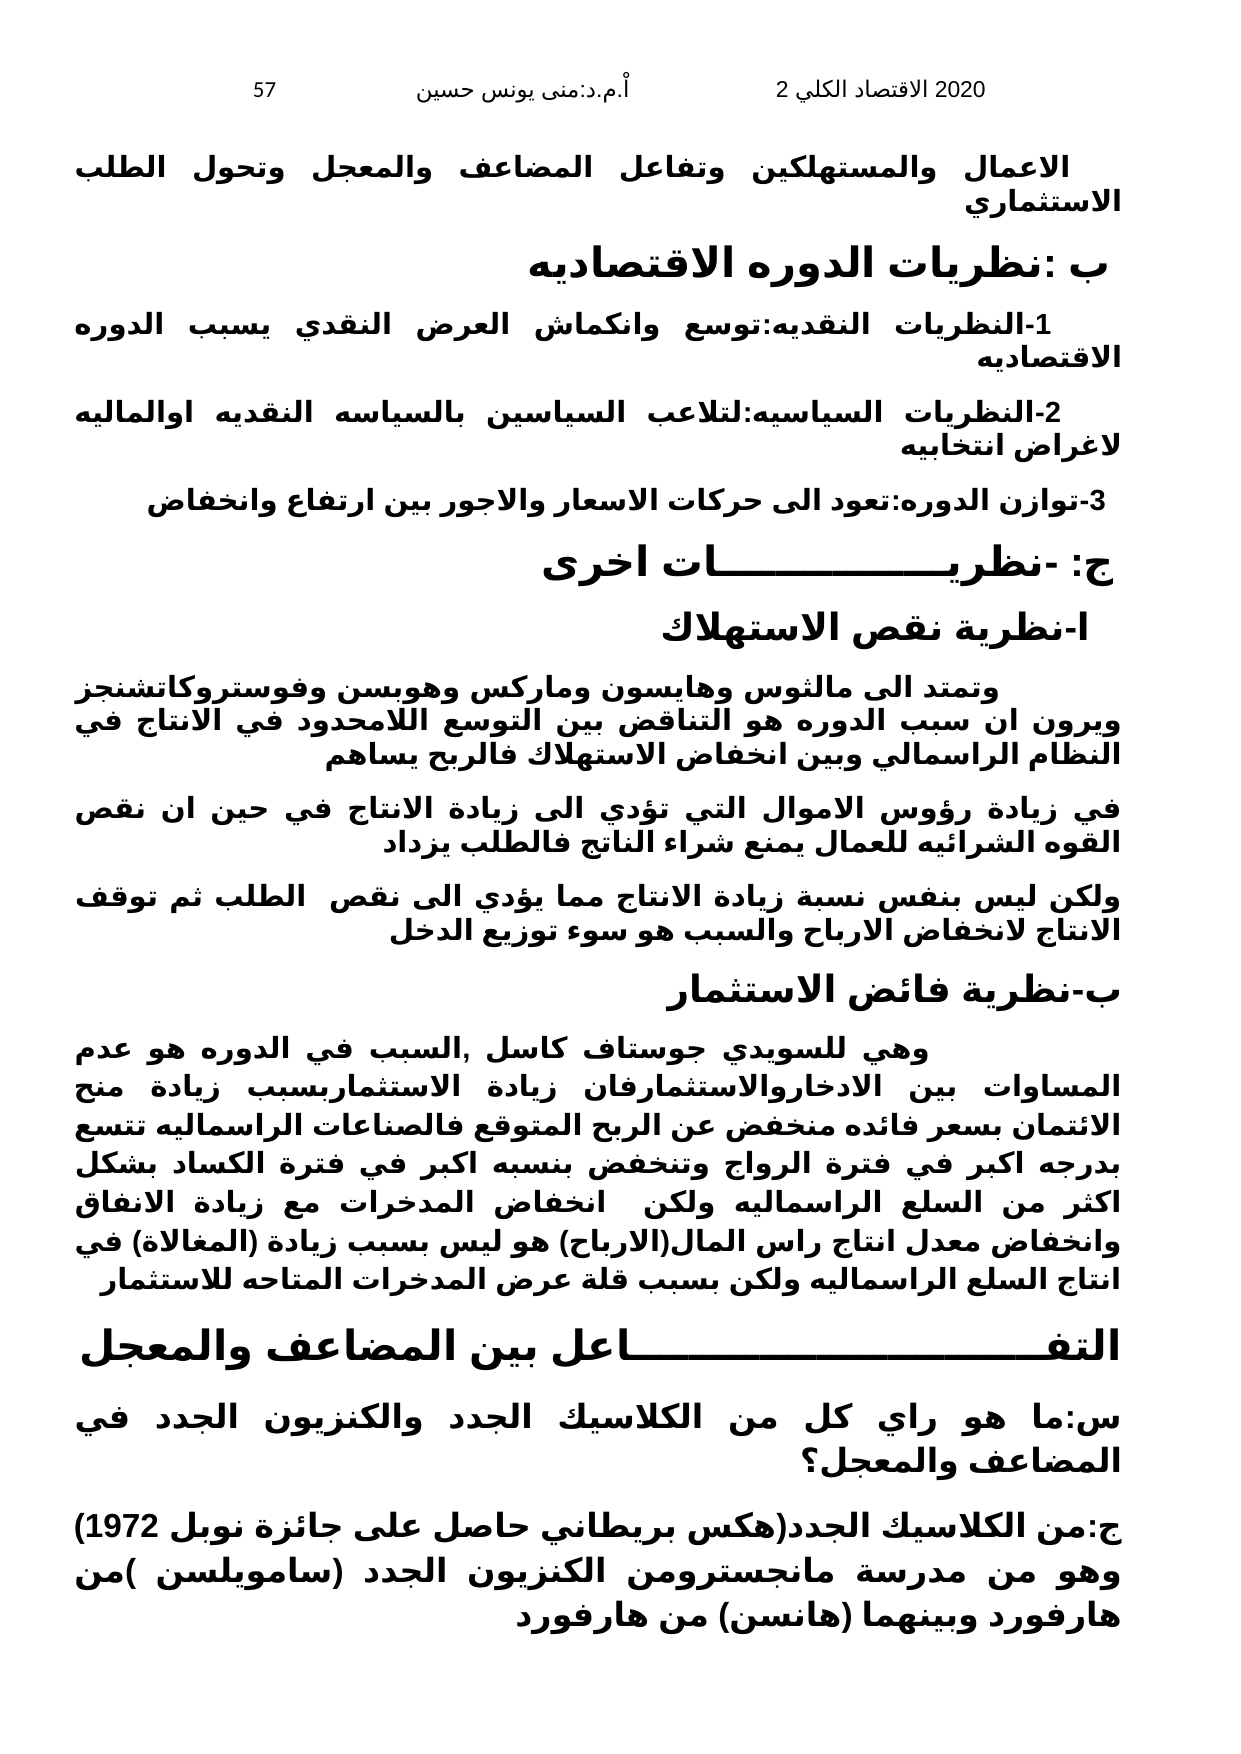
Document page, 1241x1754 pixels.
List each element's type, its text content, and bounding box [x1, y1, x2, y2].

text وتمتد الى مالثوس وهايسون وماركس وهوبسن وفوستروكاتشنجز ويرون ان سبب الدوره هو التناقض بين التوسع اللامحدود في الانتاج في النظام الراسمالي وبين انخفاض الاستهلاك فالربح يساهم [74, 669, 1122, 770]
text الاعمال والمستهلكين وتفاعل المضاعف والمعجل وتحول الطلب الاستثماري [74, 150, 1122, 217]
text التفـــــــــــــــــــــــــــــاعل بين المضاعف والمعجل [74, 1321, 1122, 1369]
text وهي للسويدي جوستاف كاسل ,السبب في الدوره هو عدم المساوات بين الادخاروالاستثمارفان زيادة الاستثماربسبب زيادة منح الائتمان بسعر فائده منخفض عن الربح المتوقع فالصناعات الراسماليه تتسع بدرجه اكبر في فترة الرواج وتنخفض بنسبه اكبر في فترة الكساد بشكل اكثر من السلع الراسماليه ولكن انخفاض المدخرات مع زيادة الانفاق وانخفاض معدل انتاج راس المال(الارباح) هو ليس بسبب زيادة (المغالاة) في انتاج السلع الراسماليه ولكن بسبب قلة عرض المدخرات المتاحه للاستثمار [74, 1031, 1122, 1296]
text 1-النظريات النقديه:توسع وانكماش العرض النقدي يسبب الدوره الاقتصاديه [74, 307, 1122, 374]
text 2-النظريات السياسيه:لتلاعب السياسين بالسياسه النقديه اوالماليه لاغراض انتخابيه [74, 394, 1122, 462]
text ب :نظريات الدوره الاقتصاديه [74, 238, 1122, 286]
text ب-نظرية فائض الاستثمار [74, 967, 1122, 1010]
text في زيادة رؤوس الاموال التي تؤدي الى زيادة الانتاج في حين ان نقص القوه الشرائيه للعمال يمنع شراء الناتج فالطلب يزداد [74, 791, 1122, 858]
text س:ما هو راي كل من الكلاسيك الجدد والكنزيون الجدد في المضاعف والمعجل؟ [74, 1397, 1122, 1480]
text ج: -نظريــــــــــــــــات اخرى [74, 537, 1122, 585]
text ا-نظرية نقص الاستهلاك [74, 606, 1122, 649]
text ولكن ليس بنفس نسبة زيادة الانتاج مما يؤدي الى نقص الطلب ثم توقف الانتاج لانخفاض الارباح والسبب هو سوء توزيع الدخل [74, 879, 1122, 946]
text 3-توازن الدوره:تعود الى حركات الاسعار والاجور بين ارتفاع وانخفاض [74, 482, 1122, 516]
text ج:من الكلاسيك الجدد(هكس بريطاني حاصل على جائزة نوبل 1972) وهو من مدرسة مانجسترومن الكنزيون الجدد (سامويلسن )من هارفورد وبينهما (هانسن) من هارفورد [74, 1507, 1122, 1633]
